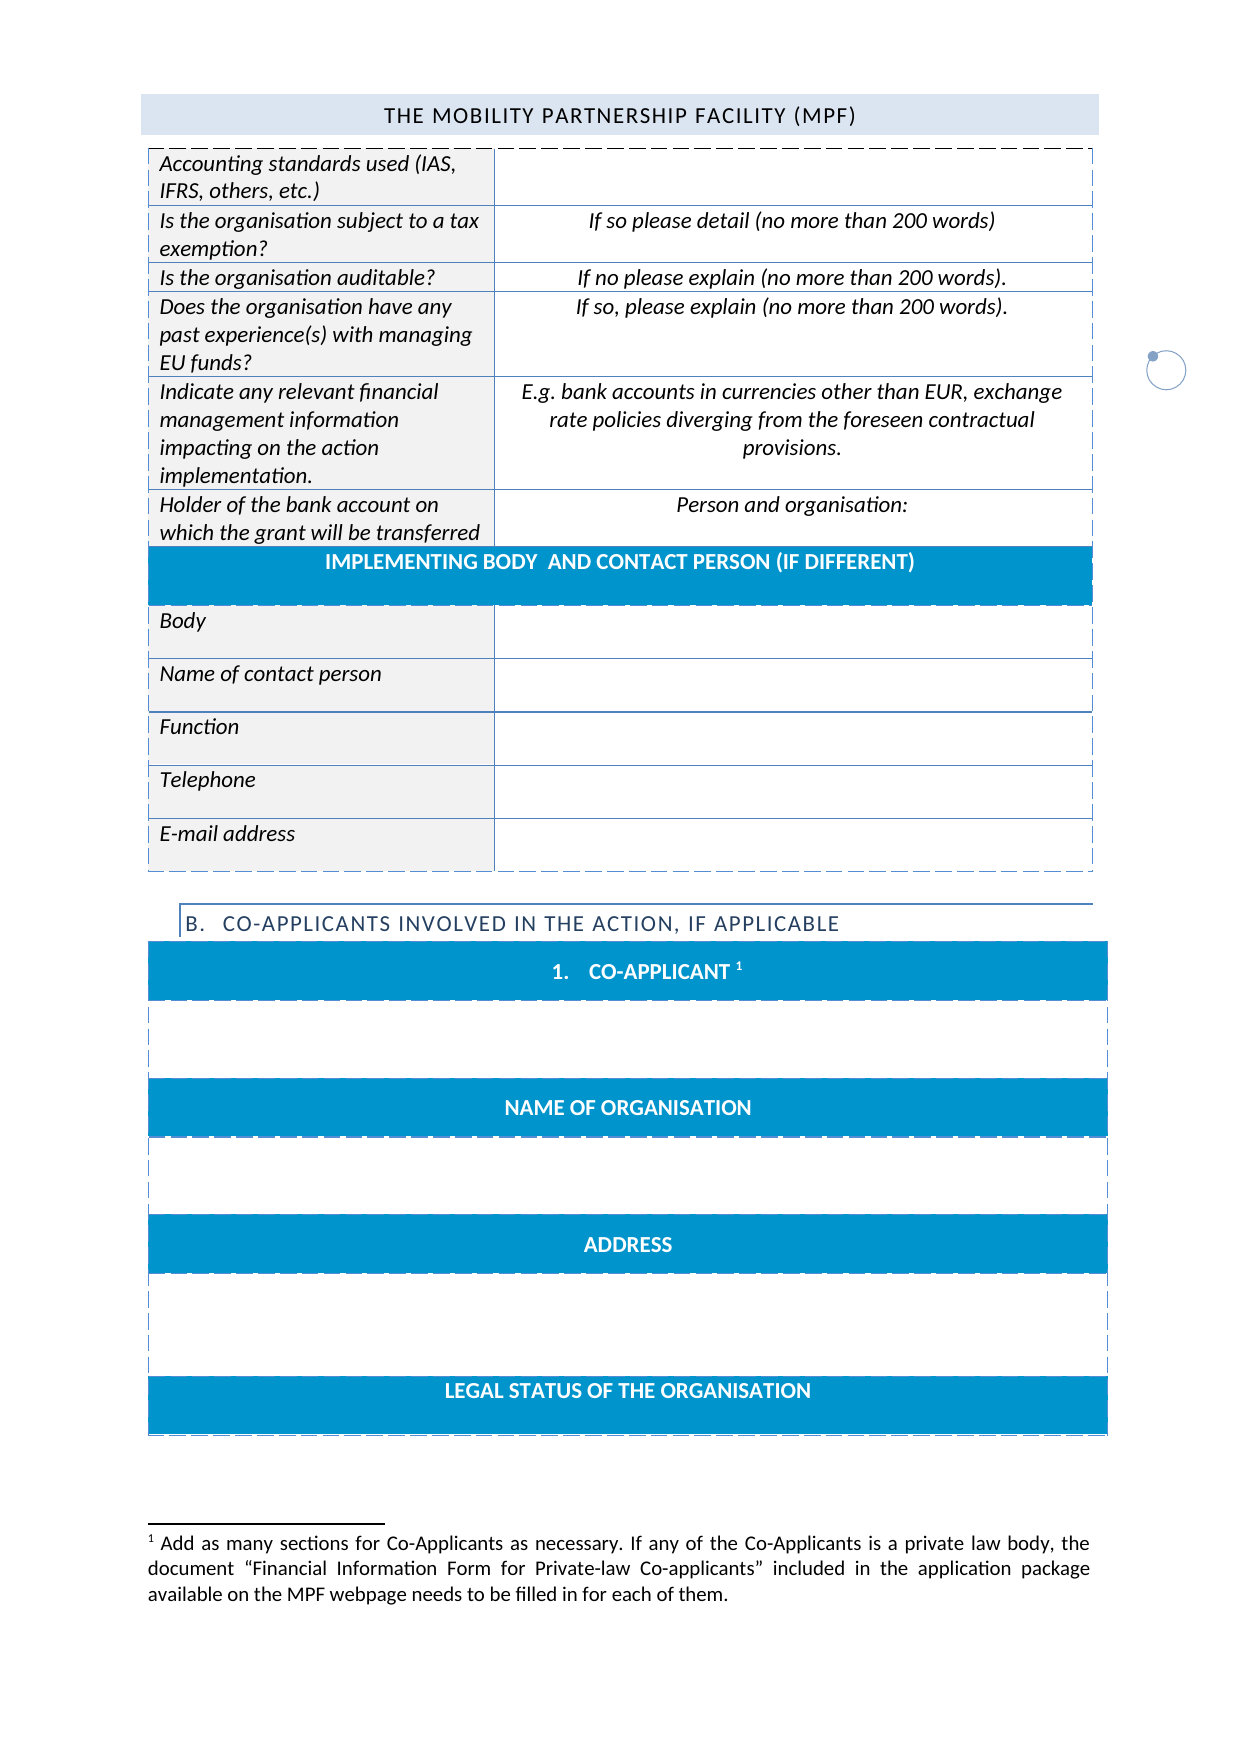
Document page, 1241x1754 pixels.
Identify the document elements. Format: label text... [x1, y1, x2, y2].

table_cell Body [148, 605, 494, 658]
table_cell [148, 1136, 1108, 1214]
table_header CO-APPLICANT [148, 941, 1108, 1000]
table_cell E-mail address [148, 819, 494, 871]
table_cell LEGAL STATUS OF THE ORGANISATION [148, 1376, 1108, 1434]
table_cell Person and organisation: [495, 490, 1092, 546]
table_cell E.g. bank accounts in currencies other than EUR, exchange rate policies diverging from the foreseen contractual provisions. [495, 377, 1092, 489]
subtitle Co-applicants involved in the action, if applicable [181, 905, 1093, 937]
table_cell If no please explain (no more than 200 words). [495, 263, 1092, 291]
table_cell If so please detail (no more than 200 words) [495, 206, 1092, 262]
table_cell [148, 1000, 1108, 1077]
table_cell Does the organisation have any past experience(s) with managing EU funds? [148, 292, 494, 376]
table_cell Accounting standards used (IAS, IFRS, others, etc.) [148, 148, 494, 205]
table_cell Indicate any relevant financial management information impacting on the action implementation. [148, 377, 494, 489]
table_cell Is the organisation auditable? [148, 263, 494, 291]
table_cell Name of contact person [148, 659, 494, 711]
table_cell [495, 605, 1092, 658]
table_cell Holder of the bank account on which the grant will be transferred [148, 490, 494, 546]
table_cell [495, 766, 1092, 818]
table_cell Function [148, 712, 494, 764]
table_cell NAME OF ORGANISATION [148, 1078, 1108, 1136]
table_cell IMPLEMENTING BODY AND CONTACT PERSON (IF DIFFERENT) [148, 547, 1092, 605]
table_cell [495, 819, 1092, 871]
table_cell [495, 713, 1092, 764]
table_cell ADDRESS [148, 1214, 1108, 1273]
table_cell [495, 148, 1092, 205]
table_cell [495, 659, 1092, 711]
table_cell Telephone [148, 766, 494, 818]
table_cell If so, please explain (no more than 200 words). [495, 292, 1092, 376]
table_cell [148, 1273, 1108, 1376]
table_cell Is the organisation subject to a tax exemption? [148, 206, 494, 262]
